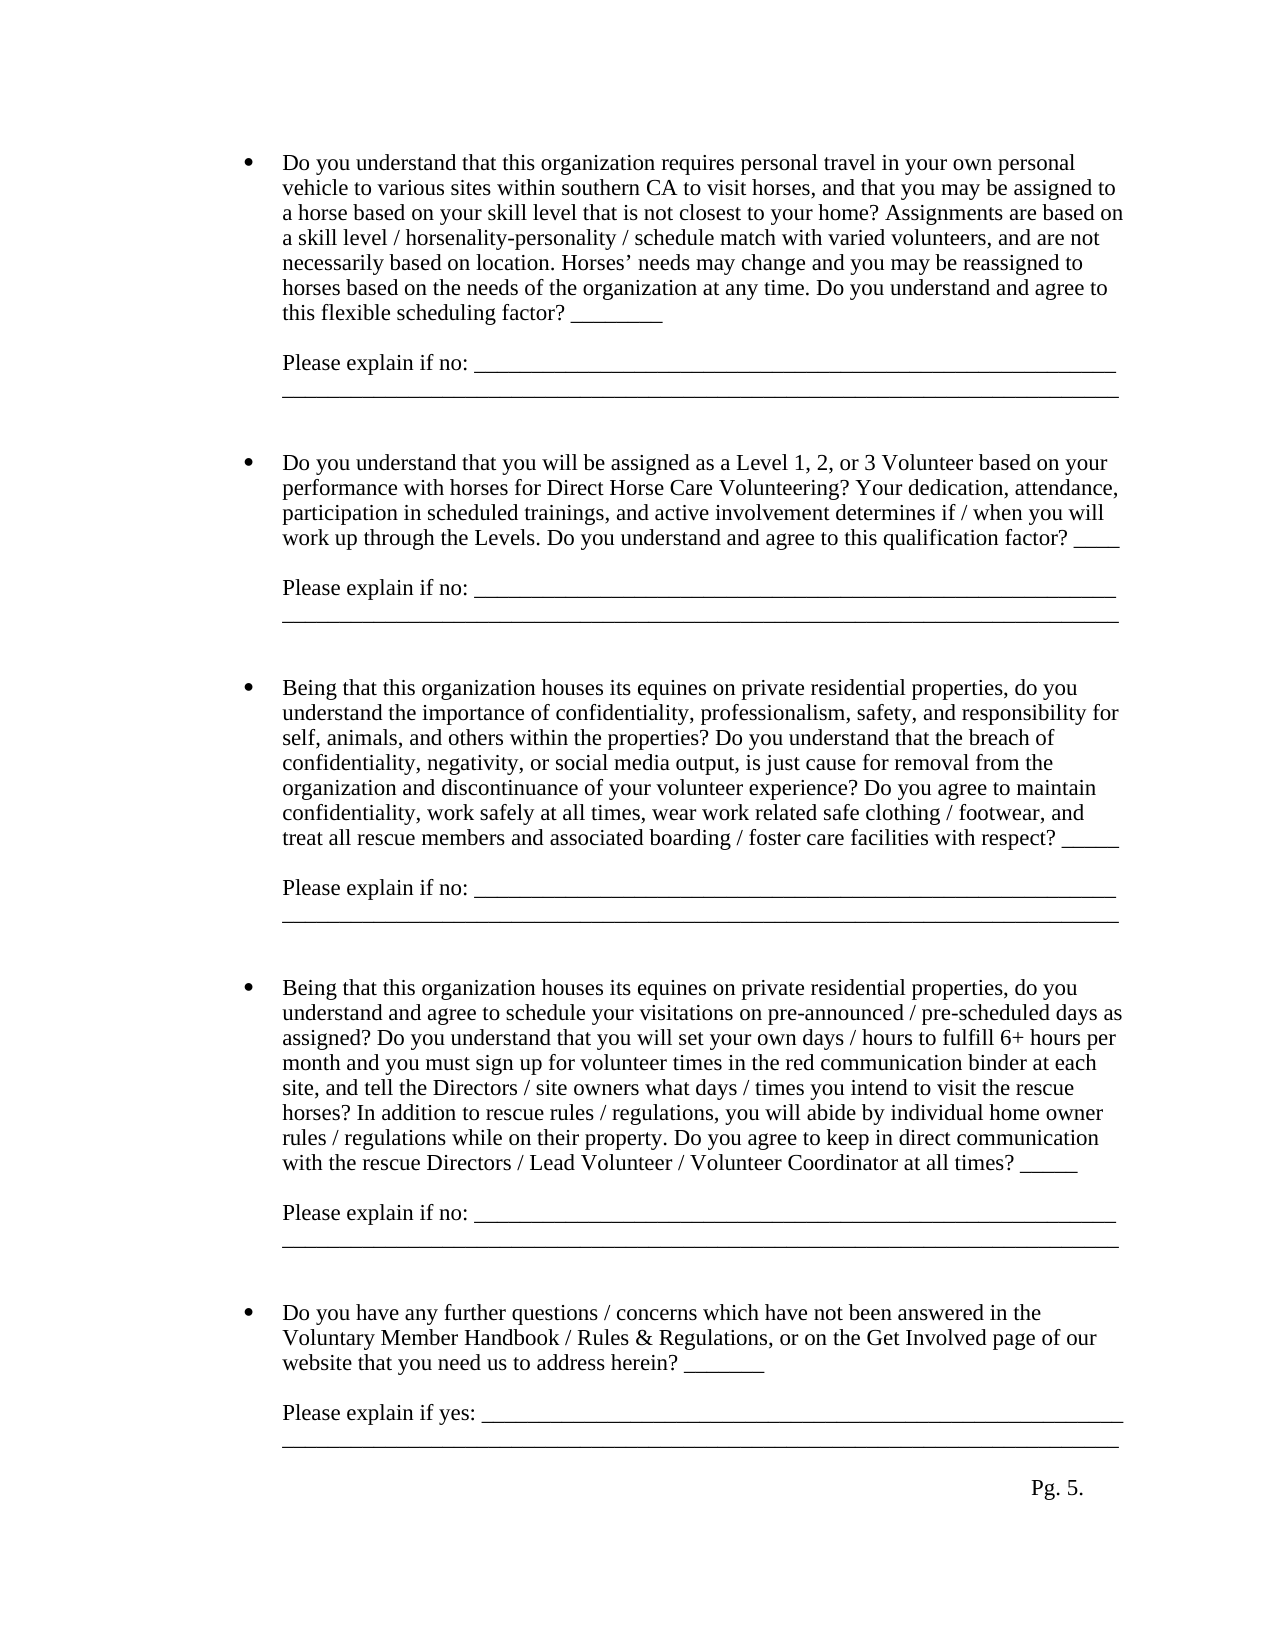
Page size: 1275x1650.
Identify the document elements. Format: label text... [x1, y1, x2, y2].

list Pg. 5. [282, 1475, 1125, 1500]
list a skill level / horsenality-personality / schedule match with varied volunteers, and are not necessarily based on location. Horses’ needs may change and you may be reassigned to horses based on the needs of the organization at any time. Do you understand and agree to this flexible scheduling factor? ________ [282, 225, 1125, 325]
list Do you understand that you will be assigned as a Level 1, 2, or 3 Volunteer based on your performance with horses for Direct Horse Care Volunteering? Your dedication, attendance, participation in scheduled trainings, and active involvement determines if / when you will work up through the Levels. Do you understand and agree to this qualification factor? ____ [244, 450, 1125, 550]
list Please explain if no: ________________________________________________________ [282, 350, 1125, 375]
list Please explain if no: ________________________________________________________ [282, 875, 1125, 900]
list _________________________________________________________________________ [282, 375, 1125, 400]
list Please explain if no: ________________________________________________________ [282, 1200, 1125, 1225]
list _________________________________________________________________________ [282, 600, 1125, 625]
list _________________________________________________________________________ [282, 1225, 1125, 1250]
list Please explain if no: ________________________________________________________ [282, 575, 1125, 600]
list Do you have any further questions / concerns which have not been answered in the Voluntary Member Handbook / Rules & Regulations, or on the Get Involved page of our website that you need us to address herein? _______ [244, 1300, 1125, 1375]
list Being that this organization houses its equines on private residential properties, do you understand the importance of confidentiality, professionalism, safety, and responsibility for self, animals, and others within the properties? Do you understand that the breach of confidentiality, negativity, or social media output, is just cause for removal from the organization and discontinuance of your volunteer experience? Do you agree to maintain confidentiality, work safely at all times, wear work related safe clothing / footwear, and treat all rescue members and associated boarding / foster care facilities with respect? _____ [244, 675, 1125, 850]
list _________________________________________________________________________ [282, 1425, 1125, 1450]
list Please explain if yes: ________________________________________________________ [282, 1400, 1125, 1425]
list Do you understand that this organization requires personal travel in your own personal vehicle to various sites within southern CA to visit horses, and that you may be assigned to a horse based on your skill level that is not closest to your home? Assignments are based on [244, 150, 1125, 225]
list _________________________________________________________________________ [282, 900, 1125, 925]
list Being that this organization houses its equines on private residential properties, do you understand and agree to schedule your visitations on pre-announced / pre-scheduled days as assigned? Do you understand that you will set your own days / hours to fulfill 6+ hours per month and you must sign up for volunteer times in the red communication binder at each site, and tell the Directors / site owners what days / times you intend to visit the rescue horses? In addition to rescue rules / regulations, you will abide by individual home owner rules / regulations while on their property. Do you agree to keep in direct communication with the rescue Directors / Lead Volunteer / Volunteer Coordinator at all times? _____ [244, 975, 1125, 1175]
